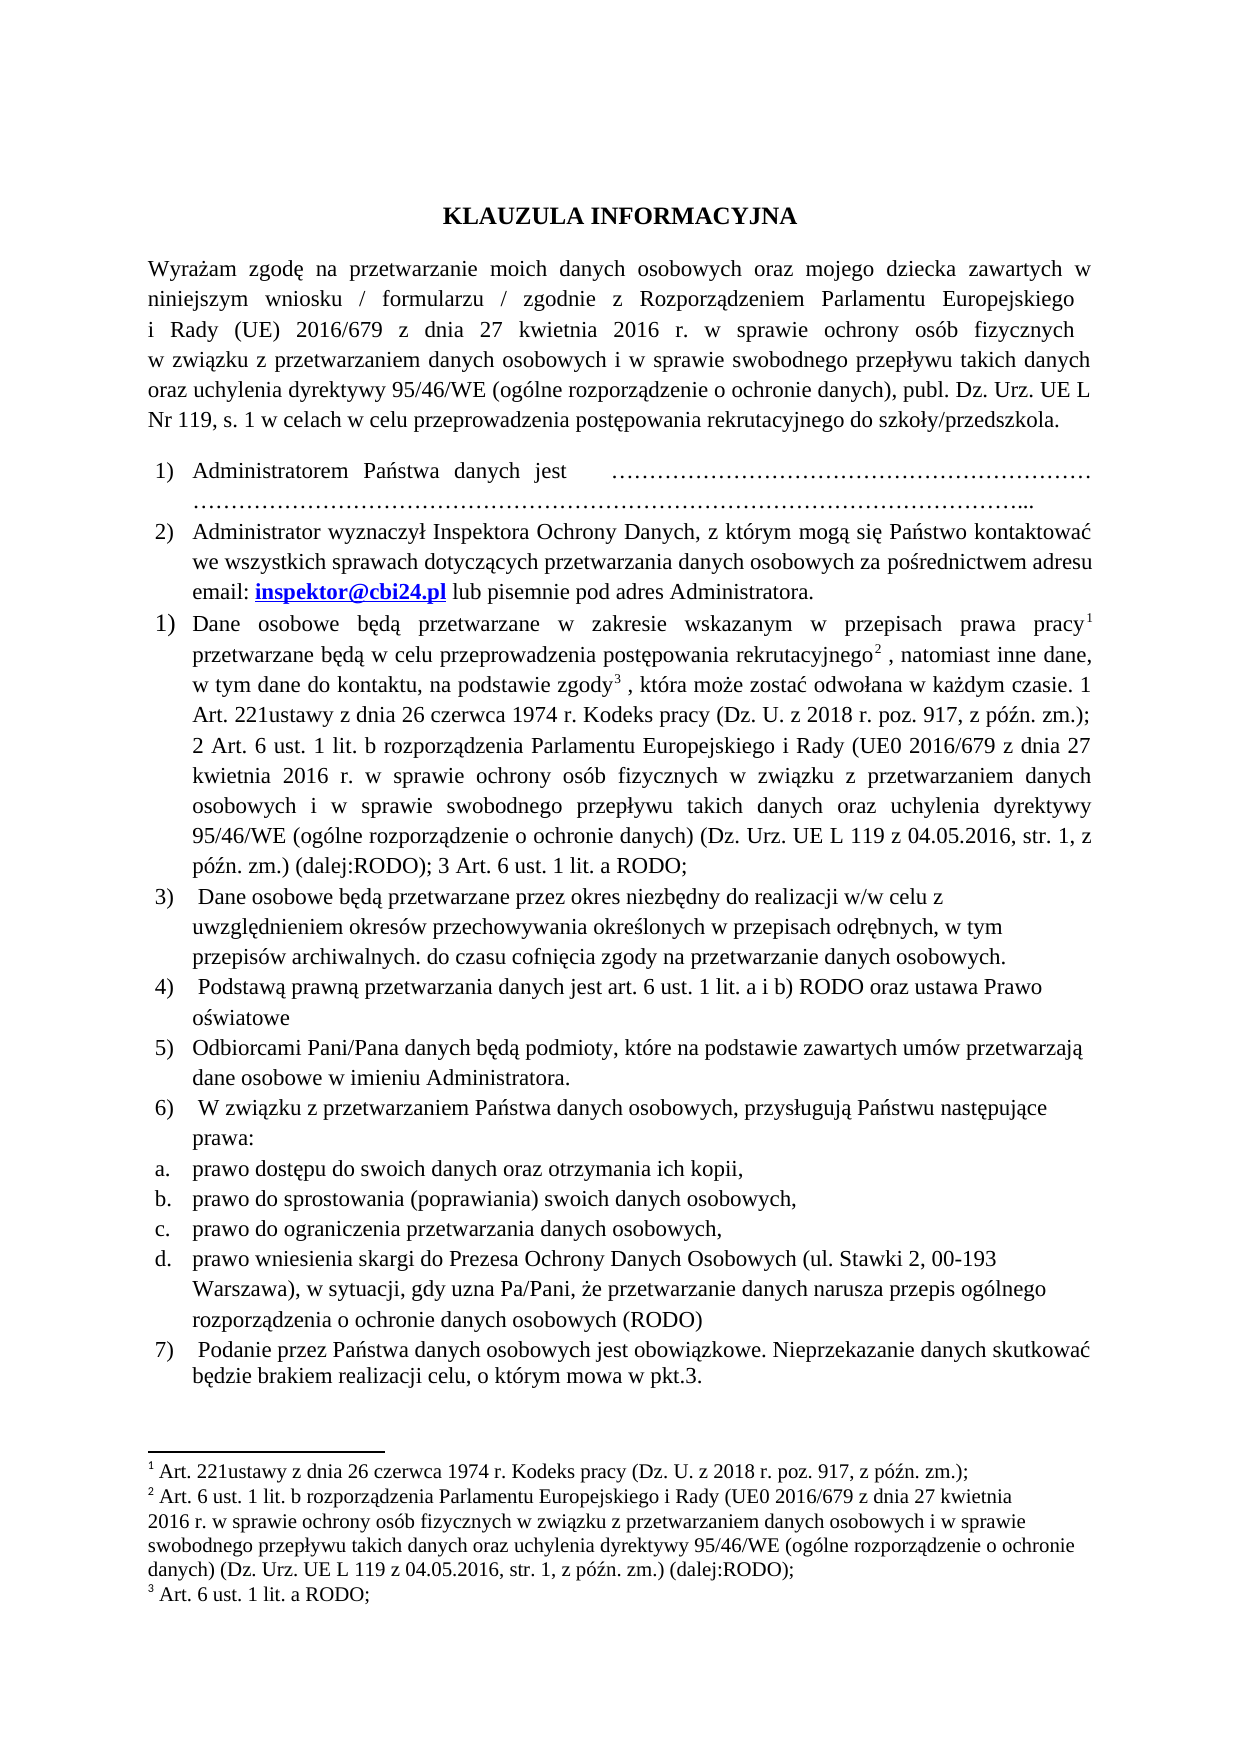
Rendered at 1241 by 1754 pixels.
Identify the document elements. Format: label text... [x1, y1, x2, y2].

list Podanie przez Państwa danych osobowych jest obowiązkowe. Nieprzekazanie danych skutkować będzie brakiem realizacji celu, o którym mowa w pkt.3. [154, 1336, 1093, 1388]
list Odbiorcami Pani/Pana danych będą podmioty, które na podstawie zawartych umów przetwarzają dane osobowe w imieniu Administratora. [154, 1034, 1093, 1090]
list prawo wniesienia skargi do Prezesa Ochrony Danych Osobowych (ul. Stawki 2, 00-193 Warszawa), w sytuacji, gdy uzna Pa/Pani, że przetwarzanie danych narusza przepis ogólnego rozporządzenia o ochronie danych osobowych (RODO) [154, 1245, 1093, 1332]
text KLAUZULA INFORMACYJNA [148, 201, 1093, 230]
list prawo do ograniczenia przetwarzania danych osobowych, [154, 1215, 1093, 1241]
list Dane osobowe będą przetwarzane w zakresie wskazanym w przepisach prawa pracy przetwarzane będą w celu przeprowadzenia postępowania rekrutacyjnego , natomiast inne dane, w tym dane do kontaktu, na podstawie zgody , która może zostać odwołana w każdym czasie. 1 Art. 221ustawy z dnia 26 czerwca 1974 r. Kodeks pracy (Dz. U. z 2018 r. poz. 917, z późn. zm.); 2 Art. 6 ust. 1 lit. b rozporządzenia Parlamentu Europejskiego i Rady (UE0 2016/679 z dnia 27 kwietnia 2016 r. w sprawie ochrony osób fizycznych w związku z przetwarzaniem danych osobowych i w sprawie swobodnego przepływu takich danych oraz uchylenia dyrektywy 95/46/WE (ogólne rozporządzenie o ochronie danych) (Dz. Urz. UE L 119 z 04.05.2016, str. 1, z późn. zm.) (dalej:RODO); 3 Art. 6 ust. 1 lit. a RODO; [154, 608, 1093, 879]
list Dane osobowe będą przetwarzane przez okres niezbędny do realizacji w/w celu z uwzględnieniem okresów przechowywania określonych w przepisach odrębnych, w tym przepisów archiwalnych. do czasu cofnięcia zgody na przetwarzanie danych osobowych. [154, 883, 1093, 969]
list Podstawą prawną przetwarzania danych jest art. 6 ust. 1 lit. a i b) RODO oraz ustawa Prawo oświatowe [154, 973, 1093, 1030]
list Administratorem Państwa danych jest ……………………………………………………… ………………………………………………………………………………………………... [154, 457, 1093, 514]
list W związku z przetwarzaniem Państwa danych osobowych, przysługują Państwu następujące prawa: [154, 1094, 1093, 1151]
list prawo dostępu do swoich danych oraz otrzymania ich kopii, [154, 1154, 1093, 1181]
list Administrator wyznaczył Inspektora Ochrony Danych, z którym mogą się Państwo kontaktować we wszystkich sprawach dotyczących przetwarzania danych osobowych za pośrednictwem adresu email: inspektor@cbi24.pl lub pisemnie pod adres Administratora. [154, 518, 1093, 604]
text Wyrażam zgodę na przetwarzanie moich danych osobowych oraz mojego dziecka zawartych w niniejszym wniosku / formularzu / zgodnie z Rozporządzeniem Parlamentu Europejskiego i Rady (UE) 2016/679 z dnia 27 kwietnia 2016 r. w sprawie ochrony osób fizycznych w związku z przetwarzaniem danych osobowych i w sprawie swobodnego przepływu takich danych oraz uchylenia dyrektywy 95/46/WE (ogólne rozporządzenie o ochronie danych), publ. Dz. Urz. UE L Nr 119, s. 1 w celach w celu przeprowadzenia postępowania rekrutacyjnego do szkoły/przedszkola. [148, 255, 1093, 433]
list prawo do sprostowania (poprawiania) swoich danych osobowych, [154, 1185, 1093, 1211]
